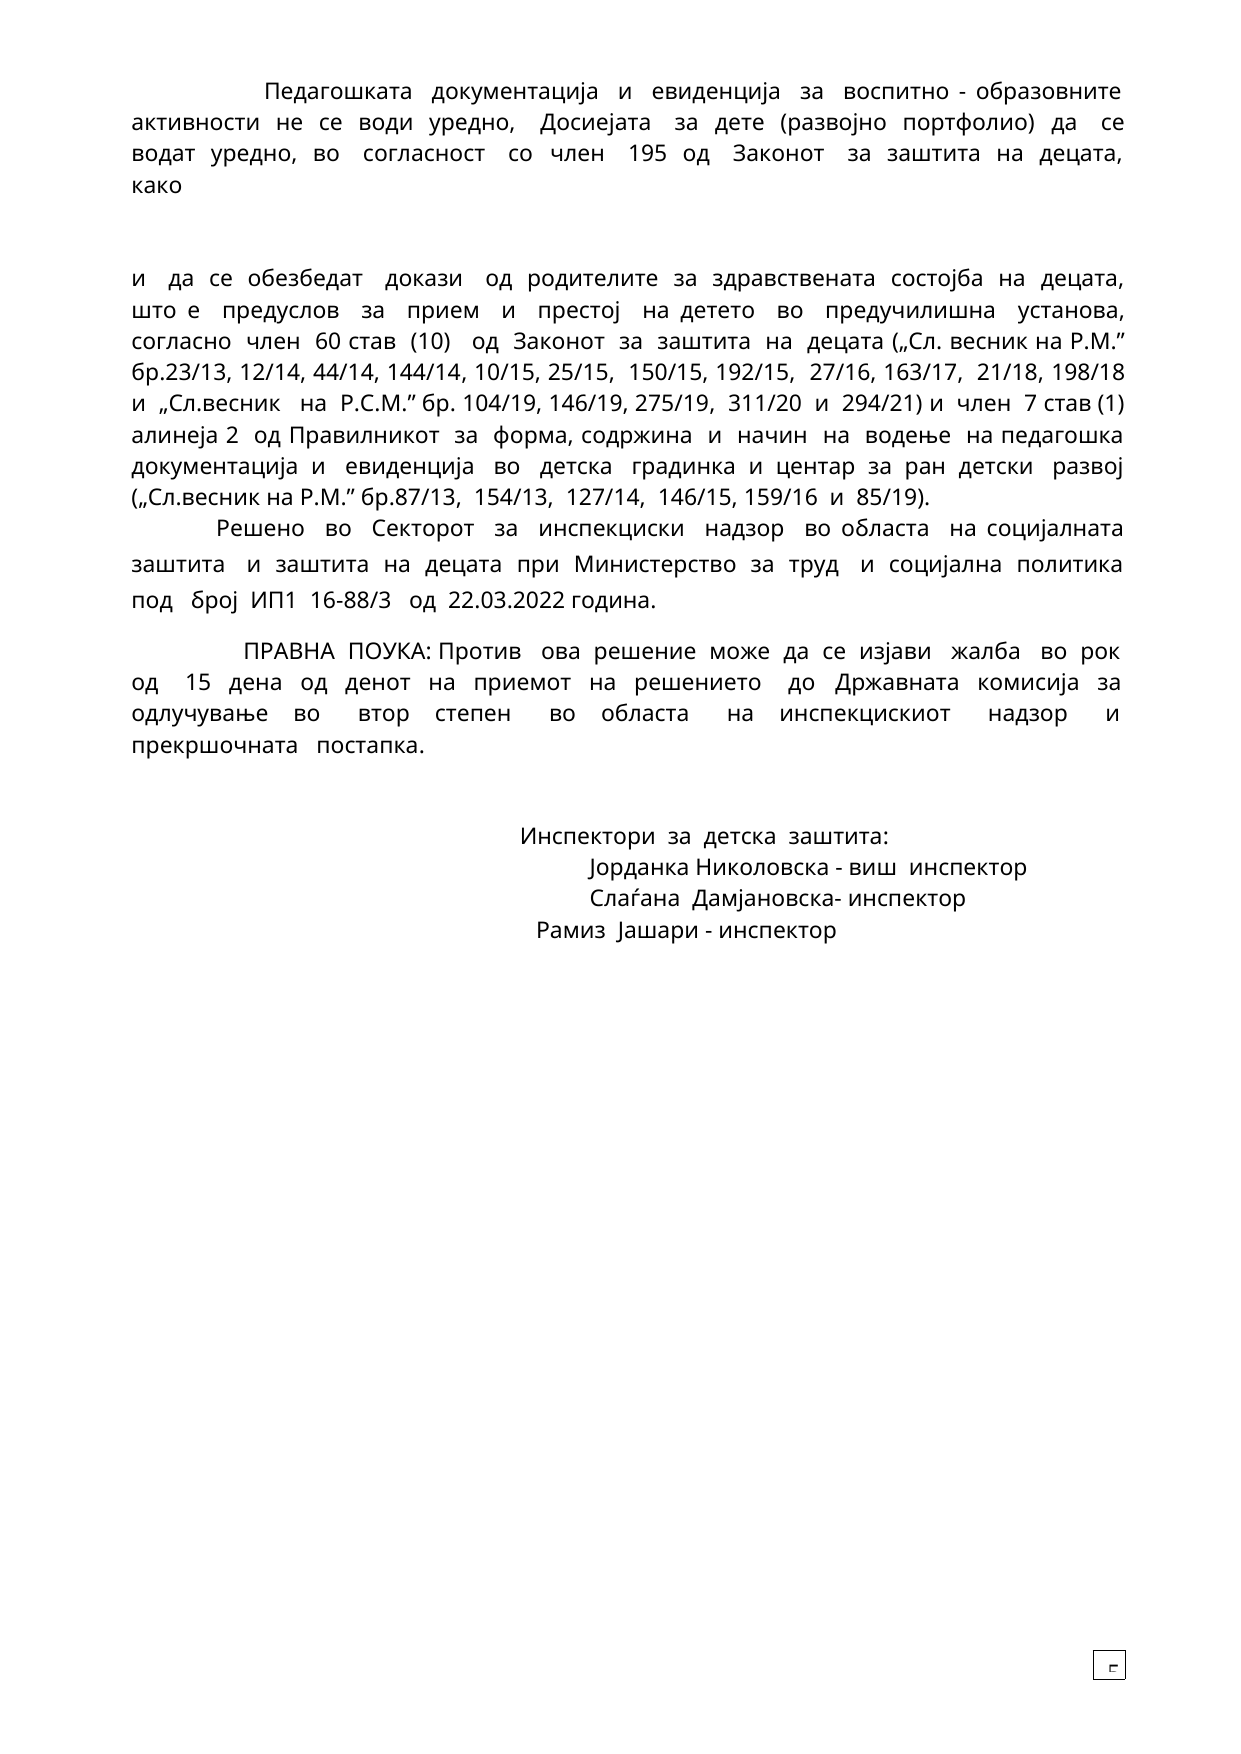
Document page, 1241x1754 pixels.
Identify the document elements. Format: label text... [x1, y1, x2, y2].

text Слаѓана Дамјановска- инспектор [131, 882, 1125, 913]
text Јорданка Николовска - виш инспектор [131, 851, 1125, 882]
text Решено во Секторот за инспекциски надзор во областа на социјалната заштита и заштита на децата при Министерство за труд и социјална политика под број ИП1 16-88/3 од 22.03.2022 година. [131, 512, 1125, 616]
text Инспектори за детска заштита: [131, 820, 1125, 851]
text и да се обезбедат докази од родителите за здравствената состојба на децата, што е предуслов за прием и престој на детето во предучилишна установа, согласно член 60 став (10) од Законот за заштита на децата („Сл. весник на Р.М.” бр.23/13, 12/14, 44/14, 144/14, 10/15, 25/15, 150/15, 192/15, 27/16, 163/17, 21/18, 198/18 и „Сл.весник на Р.С.М.” бр. 104/19, 146/19, 275/19, 311/20 и 294/21) и член 7 став (1) алинеја 2 од Правилникот за форма, содржина и начин на водење на педагошка документација и евиденција во детска градинка и центар за ран детски развој („Сл.весник на Р.М.” бр.87/13, 154/13, 127/14, 146/15, 159/16 и 85/19). [131, 262, 1125, 512]
text Педагошката документација и евиденција за воспитно - образовните активности не се води уредно, Досиејата за дете (развојно портфолио) да се водат уредно, во согласност со член 195 од Законот за заштита на децата, како [131, 75, 1125, 200]
text Рамиз Јашари - инспектор [131, 913, 1125, 945]
text ПРАВНА ПОУКА: Против ова решение може да се изјави жалба во рок од 15 дена од денот на приемот на решението до Државната комисија за одлучување во втор степен во областа на инспекцискиот надзор и прекршочната постапка. [94, 635, 1122, 760]
